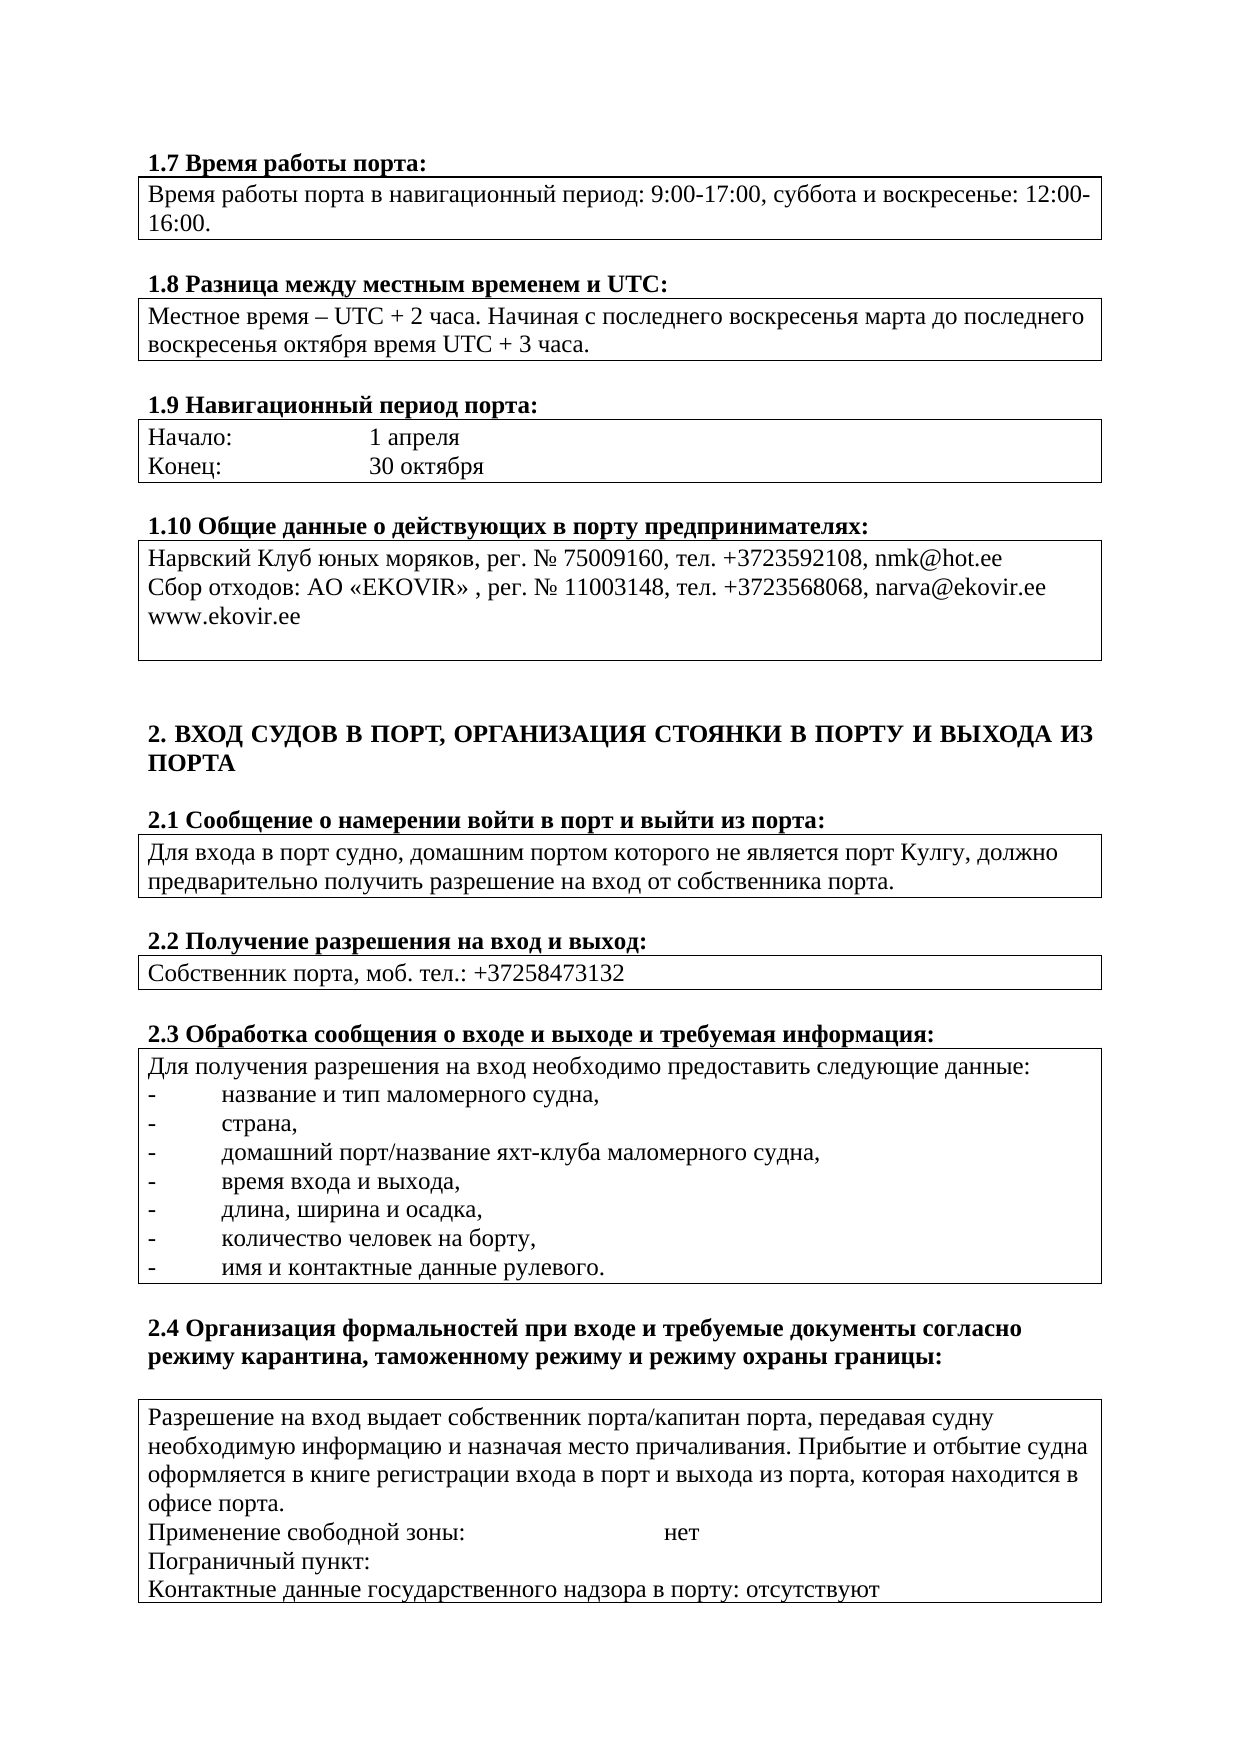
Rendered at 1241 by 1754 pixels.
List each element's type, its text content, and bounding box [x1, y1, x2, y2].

text - количество человек на борту, [148, 1223, 1093, 1249]
text - домашний порт/название яхт-клуба маломерного судна, [148, 1137, 1093, 1166]
text Для входа в порт судно, домашним портом которого не является порт Кулгу, должно предварительно получить разрешение на вход от собственника порта. [139, 835, 1101, 897]
text 1.7 Время работы порта: [148, 148, 1093, 176]
text Контактные данные государственного надзора в порту: отсутствуют [148, 1574, 1093, 1602]
text Начало: 1 апреля [139, 420, 1101, 448]
text Собственник порта, моб. тел.: +37258473132 [139, 956, 1101, 989]
text - время входа и выхода, [148, 1166, 1093, 1194]
text 2.2 Получение разрешения на вход и выход: [148, 926, 1093, 955]
text Применение свободной зоны: нет [148, 1517, 1093, 1546]
text - название и тип маломерного судна, [148, 1079, 1093, 1108]
text 1.9 Навигационный период порта: [148, 390, 1093, 419]
text 2.1 Сообщение о намерении войти в порт и выйти из порта: [148, 805, 1093, 834]
text Для получения разрешения на вход необходимо предоставить следующие данные: [139, 1049, 1101, 1079]
text 2.3 Обработка сообщения о входе и выходе и требуемая информация: [148, 1019, 1093, 1048]
text - страна, [148, 1108, 1093, 1137]
text Разрешение на вход выдает собственник порта/капитан порта, передавая судну необходимую информацию и назначая место причаливания. Прибытие и отбытие судна оформляется в книге регистрации входа в порт и выхода из порта, которая находится в офисе порта. [139, 1400, 1101, 1517]
text Время работы порта в навигационный период: 9:00-17:00, суббота и воскресенье: 12:00-16:00. [139, 178, 1101, 239]
text - длина, ширина и осадка, [148, 1194, 1093, 1223]
text 2.4 Организация формальностей при входе и требуемые документы согласно режиму карантина, таможенному режиму и режиму охраны границы: [148, 1313, 1093, 1370]
text 1.8 Разница между местным временем и UTC: [148, 269, 1093, 298]
subtitle 2. ВХОД СУДОВ В ПОРТ, ОРГАНИЗАЦИЯ СТОЯНКИ В ПОРТУ И ВЫХОДА ИЗ ПОРТА [148, 719, 1093, 776]
text 1.10 Общие данные о действующих в порту предпринимателях: [148, 511, 1093, 540]
text www.ekovir.ee [148, 601, 1093, 629]
text Местное время – UTC + 2 часа. Начиная с последнего воскресенья марта до последнего воскресенья октября время UTC + 3 часа. [139, 299, 1101, 360]
text - имя и контактные данные рулевого. [139, 1249, 1101, 1283]
text Конец: 30 октября [139, 448, 1101, 482]
text Пограничный пункт: [148, 1546, 1093, 1574]
text Сбор отходов: АО «EKOVIR» , рег. № 11003148, тел. +3723568068, narva@ekovir.ee [148, 572, 1093, 601]
text Нарвский Клуб юных моряков, рег. № 75009160, тел. +3723592108, nmk@hot.ee [139, 541, 1101, 572]
